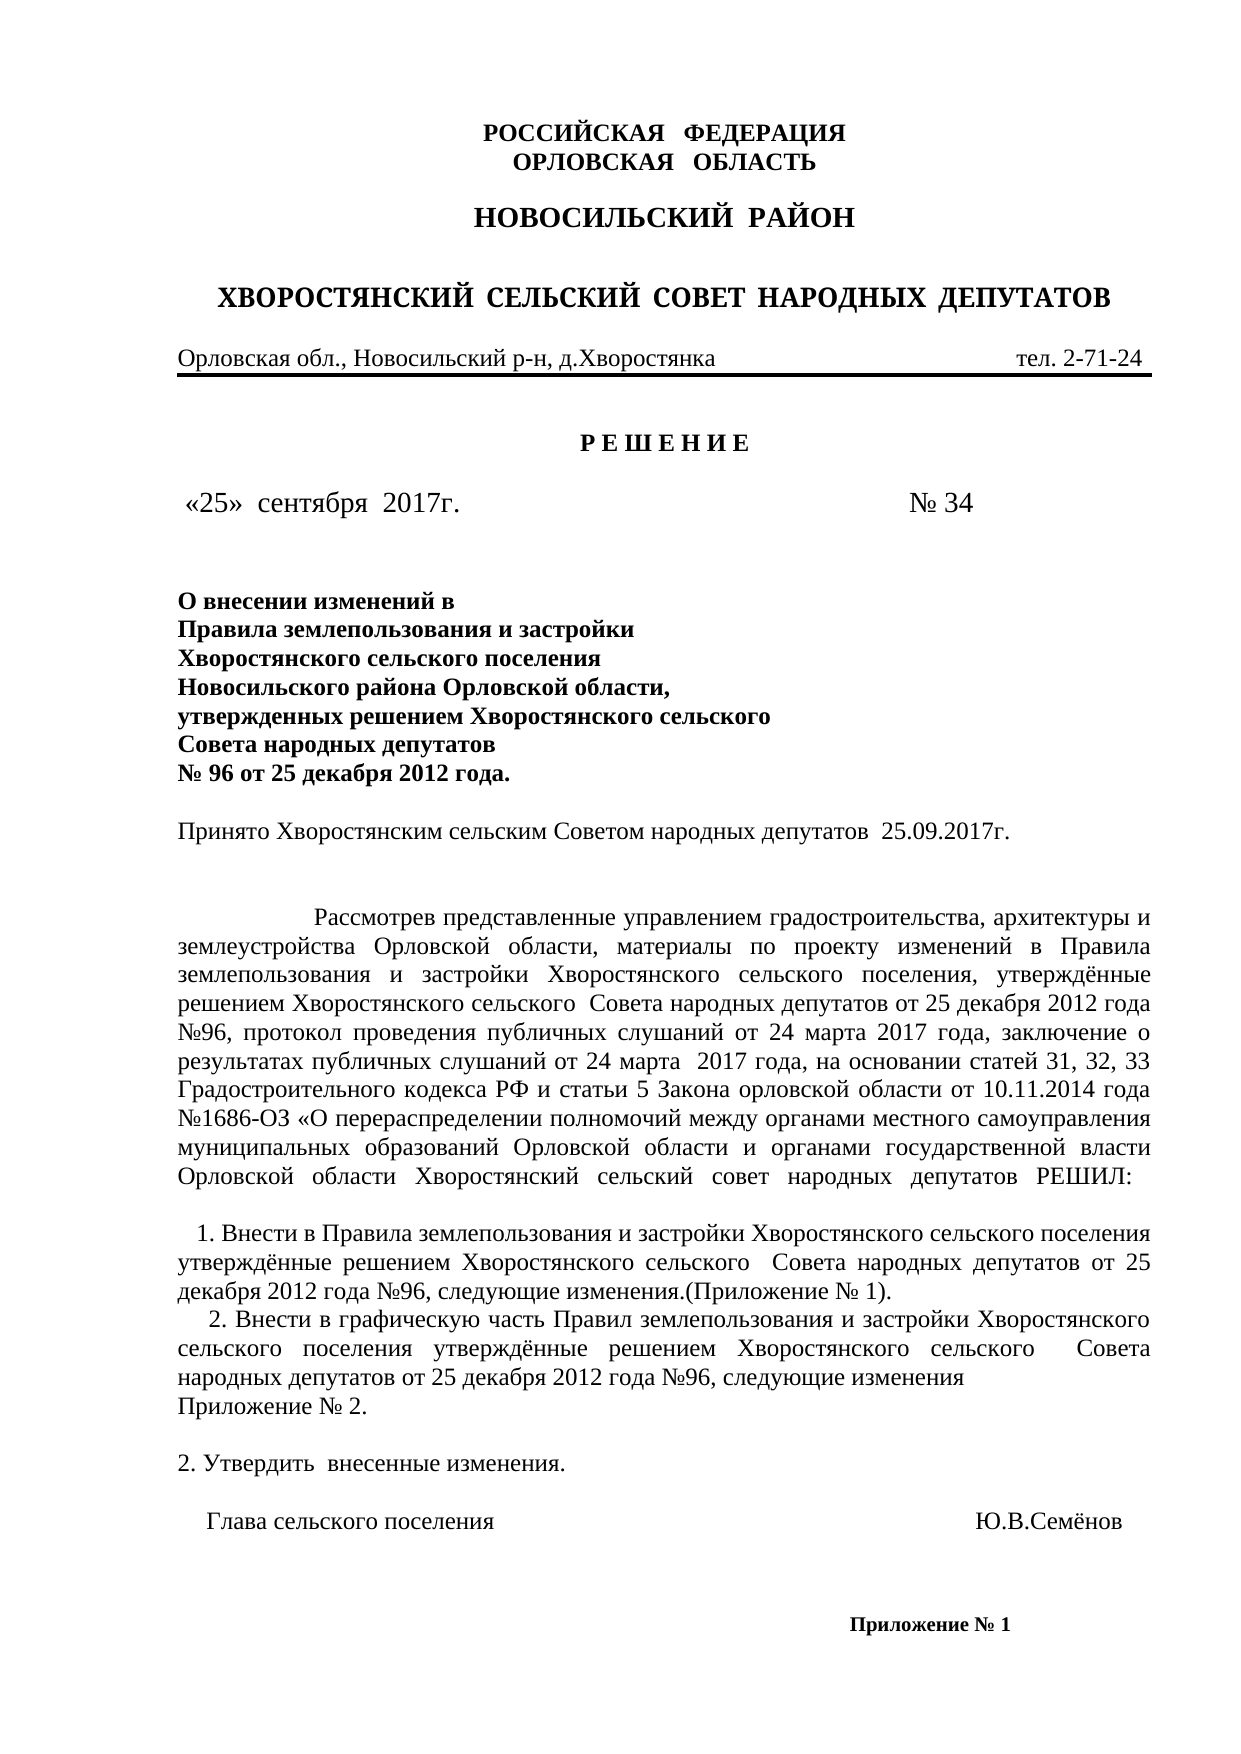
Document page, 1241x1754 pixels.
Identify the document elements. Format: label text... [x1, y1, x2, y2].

text Совета народных депутатов № 96 от 25 декабря 2012 года. [177, 729, 1152, 787]
text Р Е Ш Е Н И Е [177, 428, 1152, 456]
text О внесении изменений в [177, 586, 1152, 614]
text 2. Внести в графическую часть Правил землепользования и застройки Хворостянского сельского поселения утверждённые решением Хворостянского сельского Совета народных депутатов от 25 декабря 2012 года №96, следующие изменения [177, 1304, 1152, 1391]
text РОССИЙСКАЯ ФЕДЕРАЦИЯ [177, 118, 1152, 147]
subtitle ХВОРОСТЯНСКИЙ СЕЛЬСКИЙ СОВЕТ НАРОДНЫХ ДЕПУТАТОВ [177, 283, 1152, 314]
text Принято Хворостянским сельским Советом народных депутатов 25.09.2017г. [177, 816, 1152, 844]
text Хворостянского сельского поселения [177, 643, 1152, 672]
text утвержденных решением Хворостянского сельского [177, 701, 1152, 729]
text Глава сельского поселения Ю.В.Семёнов [177, 1477, 1152, 1534]
text Новосильского района Орловской области, [177, 672, 1152, 701]
text Приложение № 1 [177, 1611, 1152, 1636]
text Орловская обл., Новосильский р-н, д.Хворостянка тел. 2-71-24 [177, 343, 1152, 373]
text НОВОСИЛЬСКИЙ РАЙОН [177, 200, 1152, 233]
text ОРЛОВСКАЯ ОБЛАСТЬ [177, 147, 1152, 176]
text Рассмотрев представленные управлением градостроительства, архитектуры и землеустройства Орловской области, материалы по проекту изменений в Правила землепользования и застройки Хворостянского сельского поселения, утверждённые решением Хворостянского сельского Совета народных депутатов от 25 декабря 2012 года №96, протокол проведения публичных слушаний от 24 марта 2017 года, заключение о результатах публичных слушаний от 24 марта 2017 года, на основании статей 31, 32, 33 Градостроительного кодекса РФ и статьи 5 Закона орловской области от 10.11.2014 года №1686-ОЗ «О перераспределении полномочий между органами местного самоуправления муниципальных образований Орловской области и органами государственной власти Орловской области Хворостянский сельский совет народных депутатов РЕШИЛ: 1. Внести в Правила землепользования и застройки Хворостянского сельского поселения утверждённые решением Хворостянского сельского Совета народных депутатов от 25 декабря 2012 года №96, следующие изменения.(Приложение № 1). [177, 902, 1152, 1304]
text 2. Утвердить внесенные изменения. [177, 1448, 1152, 1477]
text Приложение № 2. [177, 1391, 1152, 1419]
text Правила землепользования и застройки [177, 614, 1152, 643]
text «25» сентября 2017г. № 34 [177, 485, 1152, 519]
